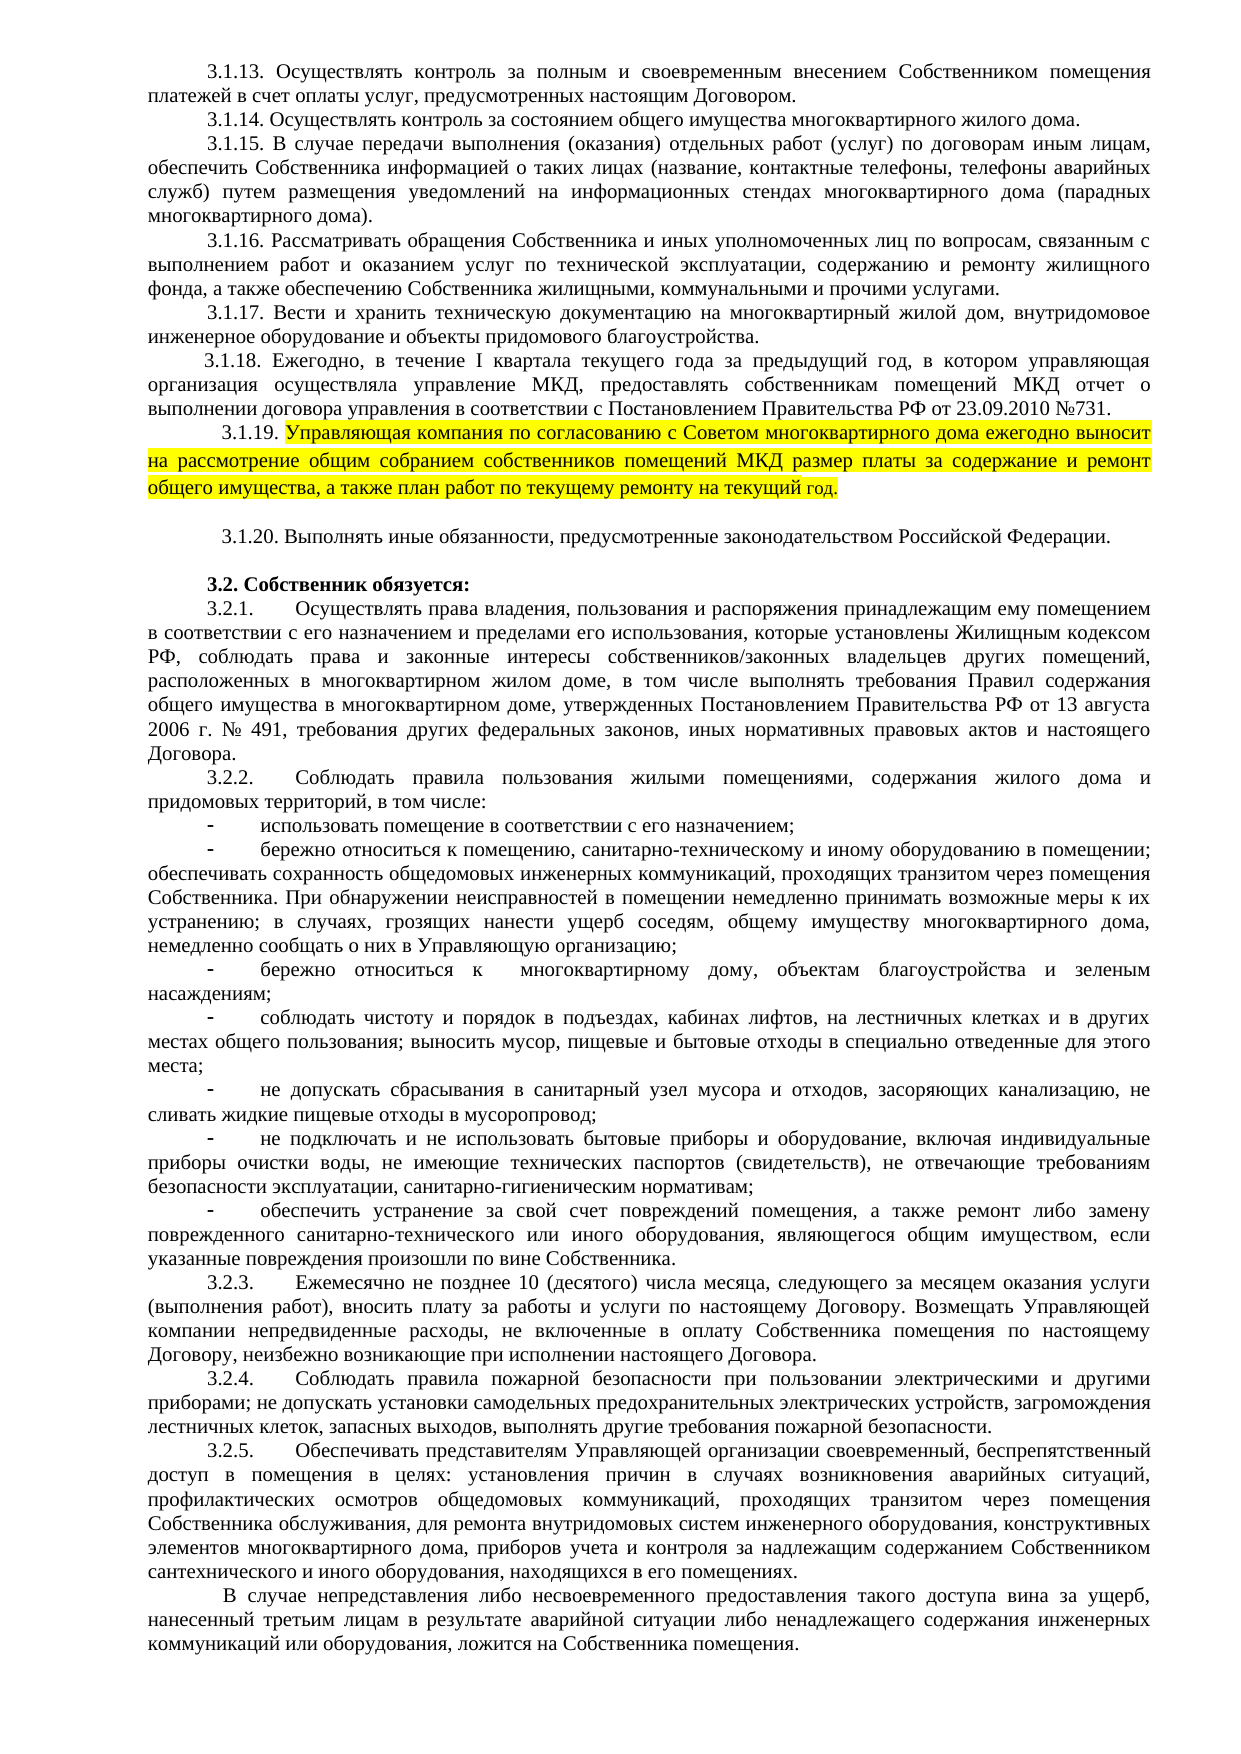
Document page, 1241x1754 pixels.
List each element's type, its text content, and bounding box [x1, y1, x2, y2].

list бережно относиться к многоквартирному дому, объектам благоустройства и зеленым насаждениям; [148, 957, 1152, 1005]
list Соблюдать правила пожарной безопасности при пользовании электрическими и другими приборами; не допускать установки самодельных предохранительных электрических устройств, загромождения лестничных клеток, запасных выходов, выполнять другие требования пожарной безопасности. [148, 1366, 1152, 1438]
list обеспечить устранение за свой счет повреждений помещения, а также ремонт либо замену поврежденного санитарно-технического или иного оборудования, являющегося общим имуществом, если указанные повреждения произошли по вине Собственника. [148, 1198, 1152, 1270]
text 3.1.13. Осуществлять контроль за полным и своевременным внесением Собственником помещения платежей в счет оплаты услуг, предусмотренных настоящим Договором. [148, 59, 1152, 107]
list 3.2. Собственник обязуется: [148, 572, 1152, 596]
text 3.1.18. Ежегодно, в течение I квартала текущего года за предыдущий год, в котором управляющая организация осуществляла управление МКД, предоставлять собственникам помещений МКД отчет о выполнении договора управления в соответствии с Постановлением Правительства РФ от 23.09.2010 №731. [148, 348, 1152, 420]
text 3.1.15. В случае передачи выполнения (оказания) отдельных работ (услуг) по договорам иным лицам, обеспечить Собственника информацией о таких лицах (название, контактные телефоны, телефоны аварийных служб) путем размещения уведомлений на информационных стендах многоквартирного дома (парадных многоквартирного дома). [148, 131, 1152, 227]
text 3.1.20. Выполнять иные обязанности, предусмотренные законодательством Российской Федерации. [148, 524, 1152, 548]
list не допускать сбрасывания в санитарный узел мусора и отходов, засоряющих канализацию, не сливать жидкие пищевые отходы в мусоропровод; [148, 1077, 1152, 1126]
list соблюдать чистоту и порядок в подъездах, кабинах лифтов, на лестничных клетках и в других местах общего пользования; выносить мусор, пищевые и бытовые отходы в специально отведенные для этого места; [148, 1005, 1152, 1077]
list Соблюдать правила пользования жилыми помещениями, содержания жилого дома и придомовых территорий, в том числе: [148, 764, 1152, 813]
list Ежемесячно не позднее 10 (десятого) числа месяца, следующего за месяцем оказания услуги (выполнения работ), вносить плату за работы и услуги по настоящему Договору. Возмещать Управляющей компании непредвиденные расходы, не включенные в оплату Собственника помещения по настоящему Договору, неизбежно возникающие при исполнении настоящего Договора. [148, 1270, 1152, 1366]
list использовать помещение в соответствии с его назначением; [148, 813, 1152, 837]
text 3.1.16. Рассматривать обращения Собственника и иных уполномоченных лиц по вопросам, связанным с выполнением работ и оказанием услуг по технической эксплуатации, содержанию и ремонту жилищного фонда, а также обеспечению Собственника жилищными, коммунальными и прочими услугами. [148, 227, 1152, 300]
list Осуществлять права владения, пользования и распоряжения принадлежащим ему помещением в соответствии с его назначением и пределами его использования, которые установлены Жилищным кодексом РФ, соблюдать права и законные интересы собственников/законных владельцев других помещений, расположенных в многоквартирном жилом доме, в том числе выполнять требования Правил содержания общего имущества в многоквартирном доме, утвержденных Постановлением Правительства РФ от 13 августа . № 491, требования других федеральных законов, иных нормативных правовых актов и настоящего Договора. [148, 596, 1152, 764]
text 3.1.14. Осуществлять контроль за состоянием общего имущества многоквартирного жилого дома. [148, 107, 1152, 131]
text 3.1.19. Управляющая компания по согласованию с Советом многоквартирного дома ежегодно выносит на рассмотрение общим собранием собственников помещений МКД размер платы за содержание и ремонт общего имущества, а также план работ по текущему ремонту на текущий год. [148, 472, 1152, 499]
list Обеспечивать представителям Управляющей организации своевременный, беспрепятственный доступ в помещения в целях: установления причин в случаях возникновения аварийных ситуаций, профилактических осмотров общедомовых коммуникаций, проходящих транзитом через помещения Собственника обслуживания, для ремонта внутридомовых систем инженерного оборудования, конструктивных элементов многоквартирного дома, приборов учета и контроля за надлежащим содержанием Собственником сантехнического и иного оборудования, находящихся в его помещениях. [148, 1438, 1152, 1583]
list бережно относиться к помещению, санитарно-техническому и иному оборудованию в помещении; обеспечивать сохранность общедомовых инженерных коммуникаций, проходящих транзитом через помещения Собственника. При обнаружении неисправностей в помещении немедленно принимать возможные меры к их устранению; в случаях, грозящих нанести ущерб соседям, общему имуществу многоквартирного дома, немедленно сообщать о них в Управляющую организацию; [148, 837, 1152, 957]
text 3.1.17. Вести и хранить техническую документацию на многоквартирный жилой дом, внутридомовое инженерное оборудование и объекты придомового благоустройства. [148, 300, 1152, 348]
list не подключать и не использовать бытовые приборы и оборудование, включая индивидуальные приборы очистки воды, не имеющие технических паспортов (свидетельств), не отвечающие требованиям безопасности эксплуатации, санитарно-гигиеническим нормативам; [148, 1126, 1152, 1198]
text В случае непредставления либо несвоевременного предоставления такого доступа вина за ущерб, нанесенный третьим лицам в результате аварийной ситуации либо ненадлежащего содержания инженерных коммуникаций или оборудования, ложится на Собственника помещения. [148, 1583, 1152, 1655]
text 3.1.19. Управляющая компания по согласованию с Советом многоквартирного дома ежегодно выносит на рассмотрение общим собранием собственников помещений МКД размер платы за содержание и ремонт общего имущества, а также план работ по текущему ремонту на текущий год. [148, 420, 1152, 448]
